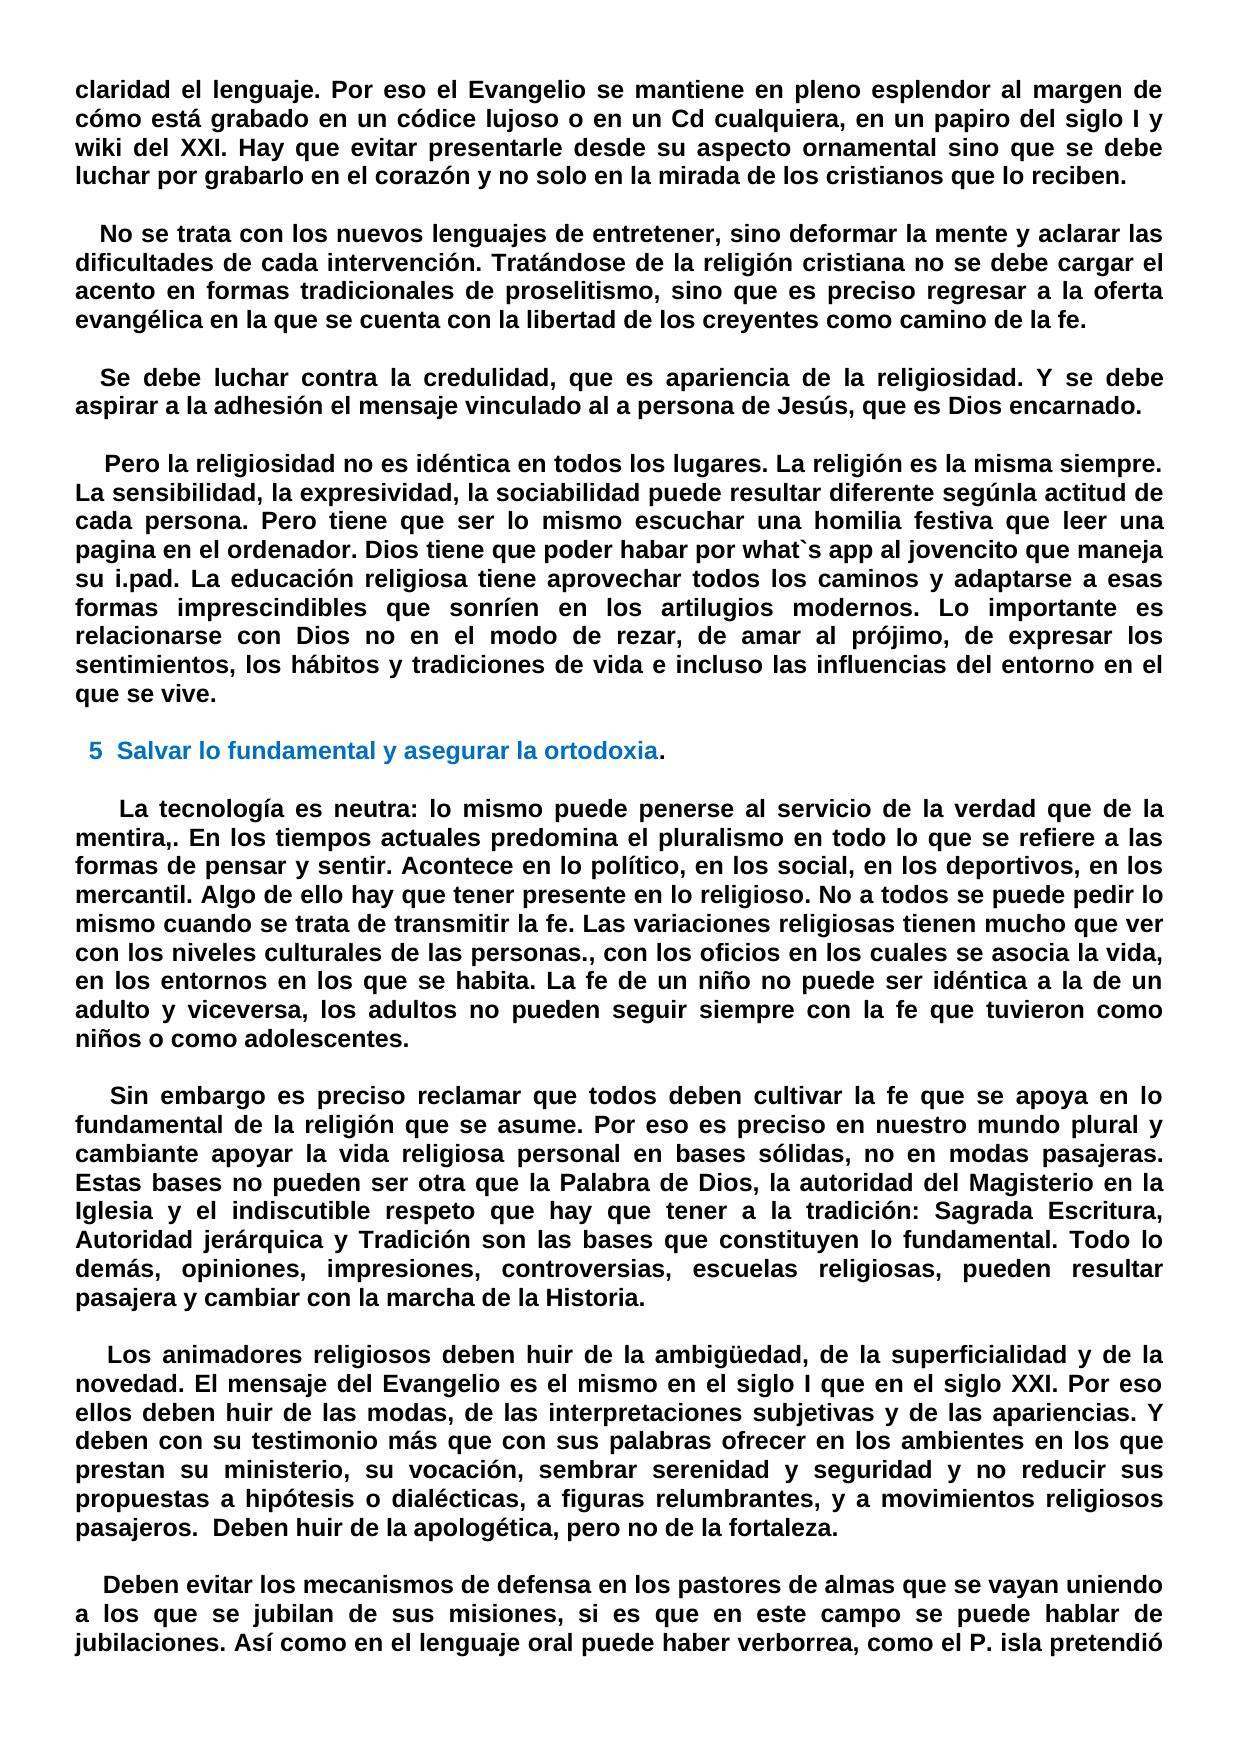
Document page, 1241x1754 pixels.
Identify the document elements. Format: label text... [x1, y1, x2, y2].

text Sin embargo es preciso reclamar que todos deben cultivar la fe que se apoya en lo fundamental de la religión que se asume. Por eso es preciso en nuestro mundo plural y cambiante apoyar la vida religiosa personal en bases sólidas, no en modas pasajeras. Estas bases no pueden ser otra que la Palabra de Dios, la autoridad del Magisterio en la Iglesia y el indiscutible respeto que hay que tener a la tradición: Sagrada Escritura, Autoridad jerárquica y Tradición son las bases que constituyen lo fundamental. Todo lo demás, opiniones, impresiones, controversias, escuelas religiosas, pueden resultar pasajera y cambiar con la marcha de la Historia. [75, 1081, 1165, 1311]
text No se trata con los nuevos lenguajes de entretener, sino deformar la mente y aclarar las dificultades de cada intervención. Tratándose de la religión cristiana no se debe cargar el acento en formas tradicionales de proselitismo, sino que es preciso regresar a la oferta evangélica en la que se cuenta con la libertad de los creyentes como camino de la fe. [75, 219, 1165, 334]
text Pero la religiosidad no es idéntica en todos los lugares. La religión es la misma siempre. La sensibilidad, la expresividad, la sociabilidad puede resultar diferente segúnla actitud de cada persona. Pero tiene que ser lo mismo escuchar una homilia festiva que leer una pagina en el ordenador. Dios tiene que poder habar por what`s app al jovencito que maneja su i.pad. La educación religiosa tiene aprovechar todos los caminos y adaptarse a esas formas imprescindibles que sonríen en los artilugios modernos. Lo importante es relacionarse con Dios no en el modo de rezar, de amar al prójimo, de expresar los sentimientos, los hábitos y tradiciones de vida e incluso las influencias del entorno en el que se vive. [75, 449, 1165, 707]
text Los animadores religiosos deben huir de la ambigüedad, de la superficialidad y de la novedad. El mensaje del Evangelio es el mismo en el siglo I que en el siglo XXI. Por eso ellos deben huir de las modas, de las interpretaciones subjetivas y de las apariencias. Y deben con su testimonio más que con sus palabras ofrecer en los ambientes en los que prestan su ministerio, su vocación, sembrar serenidad y seguridad y no reducir sus propuestas a hipótesis o dialécticas, a figuras relumbrantes, y a movimientos religiosos pasajeros. Deben huir de la apologética, pero no de la fortaleza. [75, 1340, 1165, 1541]
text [75, 1570, 1165, 1656]
text Se debe luchar contra la credulidad, que es apariencia de la religiosidad. Y se debe aspirar a la adhesión el mensaje vinculado al a persona de Jesús, que es Dios encarnado. [75, 362, 1165, 420]
text La tecnología es neutra: lo mismo puede penerse al servicio de la verdad que de la mentira,. En los tiempos actuales predomina el pluralismo en todo lo que se refiere a las formas de pensar y sentir. Acontece en lo político, en los social, en los deportivos, en los mercantil. Algo de ello hay que tener presente en lo religioso. No a todos se puede pedir lo mismo cuando se trata de transmitir la fe. Las variaciones religiosas tienen mucho que ver con los niveles culturales de las personas., con los oficios en los cuales se asocia la vida, en los entornos en los que se habita. La fe de un niño no puede ser idéntica a la de un adulto y viceversa, los adultos no pueden seguir siempre con la fe que tuvieron como niños o como adolescentes. [75, 794, 1165, 1052]
text 5 Salvar lo fundamental y asegurar la ortodoxia. [75, 736, 1165, 765]
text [75, 75, 1165, 190]
